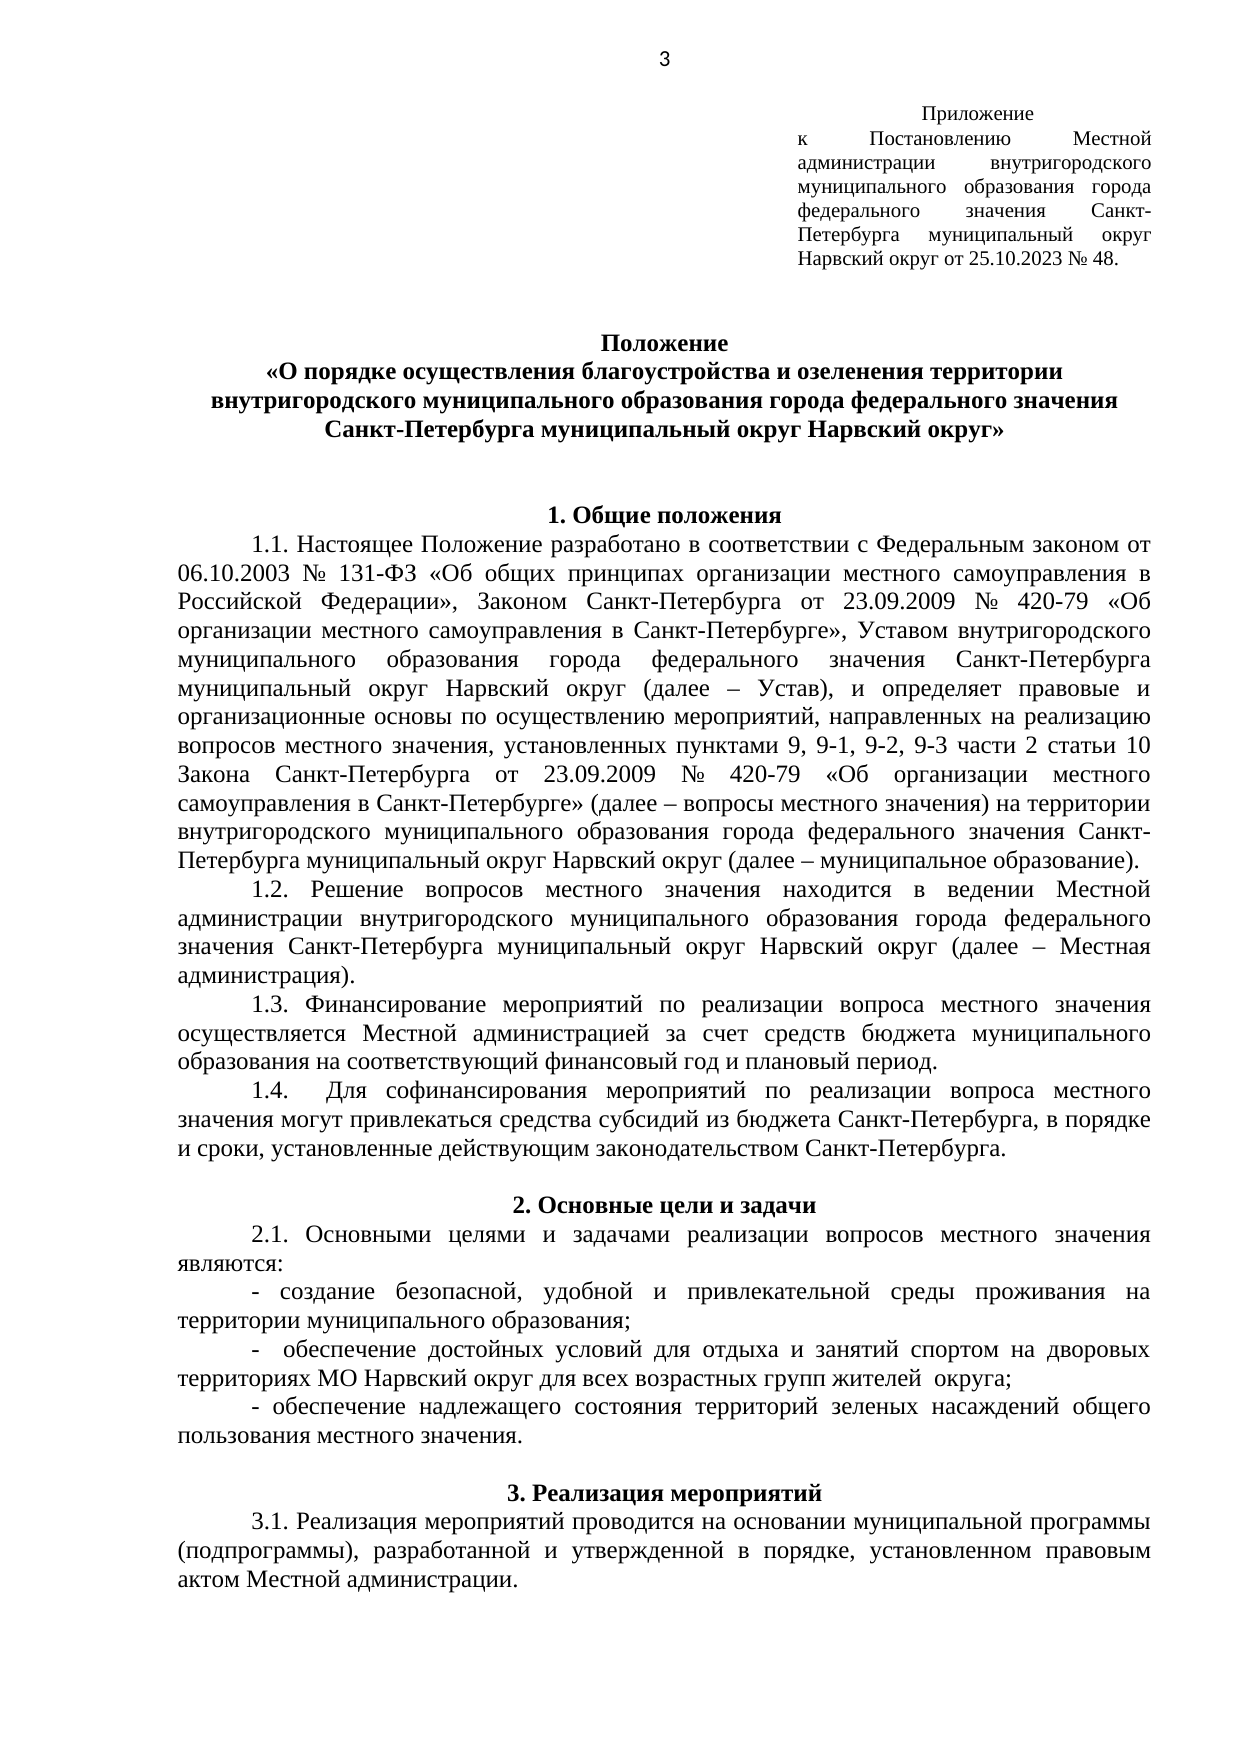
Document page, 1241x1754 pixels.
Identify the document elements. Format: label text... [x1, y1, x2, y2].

text - создание безопасной, удобной и привлекательной среды проживания на территории муниципального образования; [177, 1276, 1152, 1334]
text 2. Основные цели и задачи [177, 1190, 1152, 1219]
text «О порядке осуществления благоустройства и озеленения территории внутригородского муниципального образования города федерального значения Санкт-Петербурга муниципальный округ Нарвский округ» [177, 356, 1152, 443]
text 2.1. Основными целями и задачами реализации вопросов местного значения являются: [177, 1219, 1152, 1276]
text 3. Реализация мероприятий [177, 1478, 1152, 1506]
text 3.1. Реализация мероприятий проводится на основании муниципальной программы (подпрограммы), разработанной и утвержденной в порядке, установленном правовым актом Местной администрации. [177, 1506, 1152, 1593]
text к Постановлению Местной администрации внутригородского муниципального образования города федерального значения Санкт-Петербурга муниципальный округ Нарвский округ от 25.10.2023 № 48. [797, 126, 1152, 270]
text 1.3. Финансирование мероприятий по реализации вопроса местного значения осуществляется Местной администрацией за счет средств бюджета муниципального образования на соответствующий финансовый год и плановый период. [177, 989, 1152, 1075]
text 1. Общие положения [177, 500, 1152, 529]
text 1.4. Для софинансирования мероприятий по реализации вопроса местного значения могут привлекаться средства субсидий из бюджета Санкт-Петербурга, в порядке и сроки, установленные действующим законодательством Санкт-Петербурга. [177, 1075, 1152, 1161]
text - обеспечение надлежащего состояния территорий зеленых насаждений общего пользования местного значения. [177, 1391, 1152, 1449]
text Положение [177, 328, 1152, 356]
text 1.1. Настоящее Положение разработано в соответствии с Федеральным законом от 06.10.2003 № 131-ФЗ «Об общих принципах организации местного самоуправления в Российской Федерации», Законом Санкт-Петербурга от 23.09.2009 № 420-79 «Об организации местного самоуправления в Санкт-Петербурге», Уставом внутригородского муниципального образования города федерального значения Санкт-Петербурга муниципальный округ Нарвский округ (далее – Устав), и определяет правовые и организационные основы по осуществлению мероприятий, направленных на реализацию вопросов местного значения, установленных пунктами 9, 9-1, 9-2, 9-3 части 2 статьи 10 Закона Санкт-Петербурга от 23.09.2009 № 420-79 «Об организации местного самоуправления в Санкт-Петербурге» (далее – вопросы местного значения) на территории внутригородского муниципального образования города федерального значения Санкт-Петербурга муниципальный округ Нарвский округ (далее – муниципальное образование). [177, 529, 1152, 874]
text - обеспечение достойных условий для отдыха и занятий спортом на дворовых территориях МО Нарвский округ для всех возрастных групп жителей округа; [177, 1334, 1152, 1391]
text Приложение [797, 97, 1152, 126]
text 1.2. Решение вопросов местного значения находится в ведении Местной администрации внутригородского муниципального образования города федерального значения Санкт-Петербурга муниципальный округ Нарвский округ (далее – Местная администрация). [177, 874, 1152, 989]
